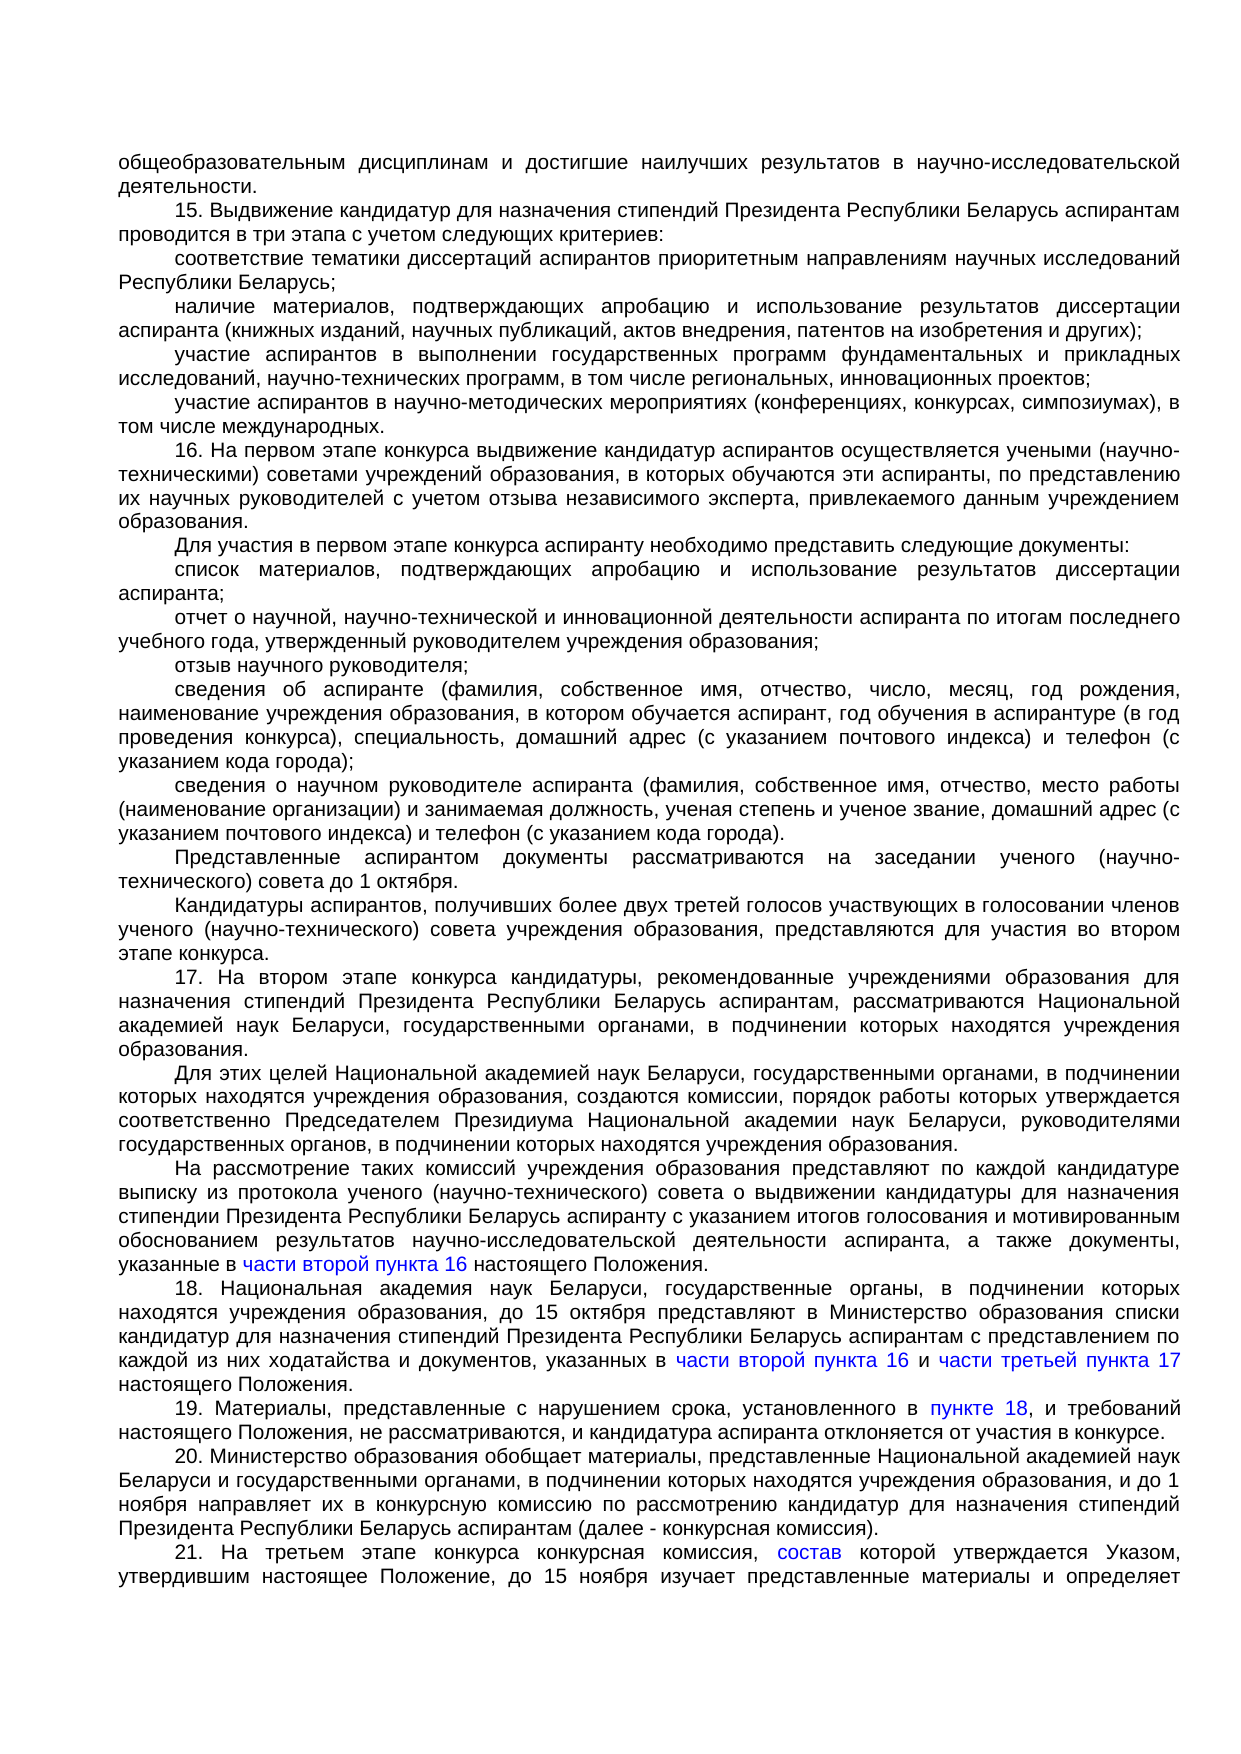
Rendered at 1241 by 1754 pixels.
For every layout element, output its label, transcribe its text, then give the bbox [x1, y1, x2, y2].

text сведения о научном руководителе аспиранта (фамилия, собственное имя, отчество, место работы (наименование организации) и занимаемая должность, ученая степень и ученое звание, домашний адрес (с указанием почтового индекса) и телефон (с указанием кода города). [118, 773, 1181, 845]
text наличие материалов, подтверждающих апробацию и использование результатов диссертации аспиранта (книжных изданий, научных публикаций, актов внедрения, патентов на изобретения и других); [118, 294, 1181, 342]
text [118, 150, 1181, 198]
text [118, 1539, 1181, 1587]
text Представленные аспирантом документы рассматриваются на заседании ученого (научно-технического) совета до 1 октября. [118, 845, 1181, 893]
text Кандидатуры аспирантов, получивших более двух третей голосов участвующих в голосовании членов ученого (научно-технического) совета учреждения образования, представляются для участия во втором этапе конкурса. [118, 893, 1181, 964]
text список материалов, подтверждающих апробацию и использование результатов диссертации аспиранта; [118, 557, 1181, 605]
text участие аспирантов в научно-методических мероприятиях (конференциях, конкурсах, симпозиумах), в том числе международных. [118, 389, 1181, 437]
text 16. На первом этапе конкурса выдвижение кандидатур аспирантов осуществляется учеными (научно-техническими) советами учреждений образования, в которых обучаются эти аспиранты, по представлению их научных руководителей с учетом отзыва независимого эксперта, привлекаемого данным учреждением образования. [118, 437, 1181, 533]
text 15. Выдвижение кандидатур для назначения стипендий Президента Республики Беларусь аспирантам проводится в три этапа с учетом следующих критериев: [118, 198, 1181, 246]
text Для этих целей Национальной академией наук Беларуси, государственными органами, в подчинении которых находятся учреждения образования, создаются комиссии, порядок работы которых утверждается соответственно Председателем Президиума Национальной академии наук Беларуси, руководителями государственных органов, в подчинении которых находятся учреждения образования. [118, 1060, 1181, 1156]
text На рассмотрение таких комиссий учреждения образования представляют по каждой кандидатуре выписку из протокола ученого (научно-технического) совета о выдвижении кандидатуры для назначения стипендии Президента Республики Беларусь аспиранту с указанием итогов голосования и мотивированным обоснованием результатов научно-исследовательской деятельности аспиранта, а также документы, указанные в части второй пункта 16 настоящего Положения. [118, 1156, 1181, 1276]
text отчет о научной, научно-технической и инновационной деятельности аспиранта по итогам последнего учебного года, утвержденный руководителем учреждения образования; [118, 605, 1181, 653]
text Для участия в первом этапе конкурса аспиранту необходимо представить следующие документы: [118, 533, 1181, 557]
text сведения об аспиранте (фамилия, собственное имя, отчество, число, месяц, год рождения, наименование учреждения образования, в котором обучается аспирант, год обучения в аспирантуре (в год проведения конкурса), специальность, домашний адрес (с указанием почтового индекса) и телефон (с указанием кода города); [118, 677, 1181, 773]
text 17. На втором этапе конкурса кандидатуры, рекомендованные учреждениями образования для назначения стипендий Президента Республики Беларусь аспирантам, рассматриваются Национальной академией наук Беларуси, государственными органами, в подчинении которых находятся учреждения образования. [118, 964, 1181, 1060]
text 19. Материалы, представленные с нарушением срока, установленного в пункте 18, и требований настоящего Положения, не рассматриваются, и кандидатура аспиранта отклоняется от участия в конкурсе. [118, 1396, 1181, 1444]
text 20. Министерство образования обобщает материалы, представленные Национальной академией наук Беларуси и государственными органами, в подчинении которых находятся учреждения образования, и до 1 ноября направляет их в конкурсную комиссию по рассмотрению кандидатур для назначения стипендий Президента Республики Беларусь аспирантам (далее - конкурсная комиссия). [118, 1444, 1181, 1539]
text отзыв научного руководителя; [118, 653, 1181, 677]
text участие аспирантов в выполнении государственных программ фундаментальных и прикладных исследований, научно-технических программ, в том числе региональных, инновационных проектов; [118, 342, 1181, 389]
text соответствие тематики диссертаций аспирантов приоритетным направлениям научных исследований Республики Беларусь; [118, 246, 1181, 294]
text 18. Национальная академия наук Беларуси, государственные органы, в подчинении которых находятся учреждения образования, до 15 октября представляют в Министерство образования списки кандидатур для назначения стипендий Президента Республики Беларусь аспирантам с представлением по каждой из них ходатайства и документов, указанных в части второй пункта 16 и части третьей пункта 17 настоящего Положения. [118, 1276, 1181, 1396]
